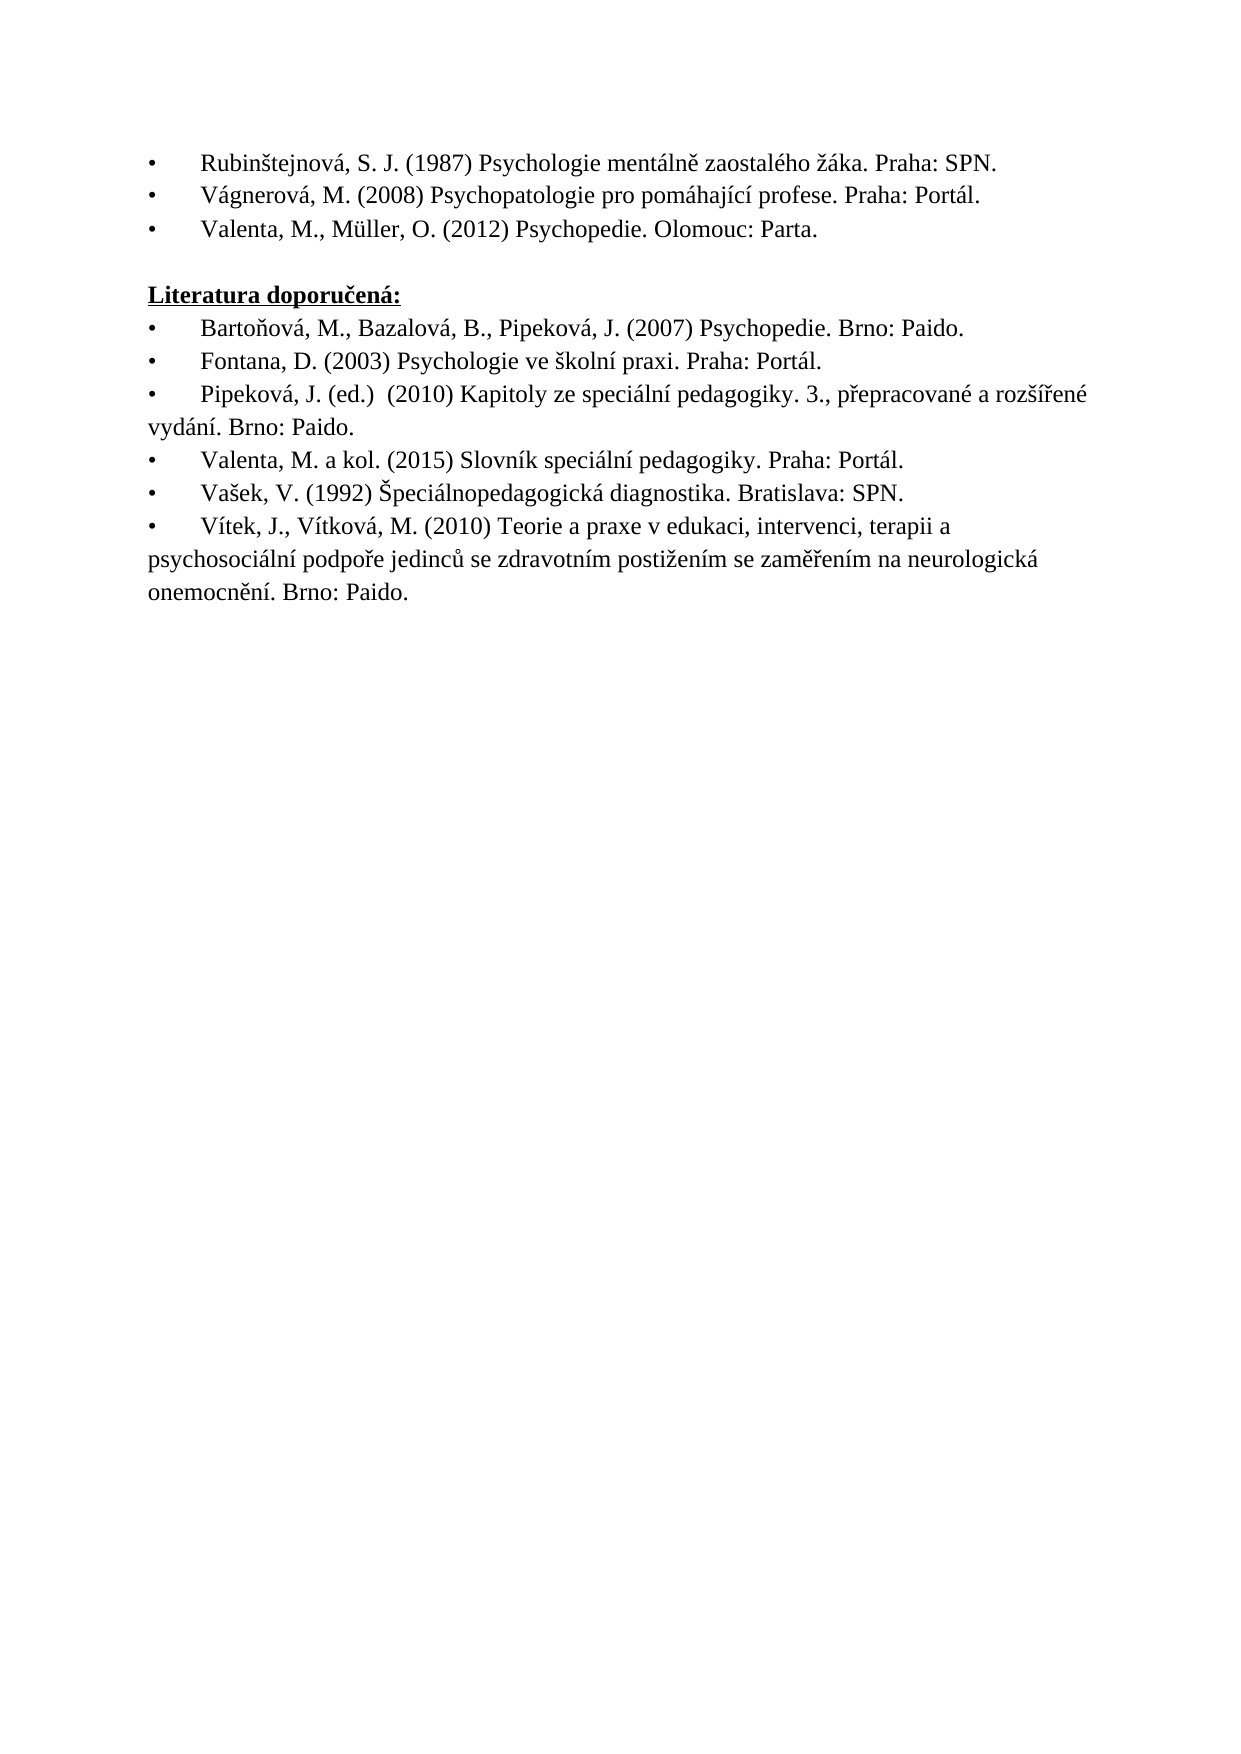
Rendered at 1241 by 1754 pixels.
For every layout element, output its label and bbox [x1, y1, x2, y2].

text [148, 148, 1093, 606]
